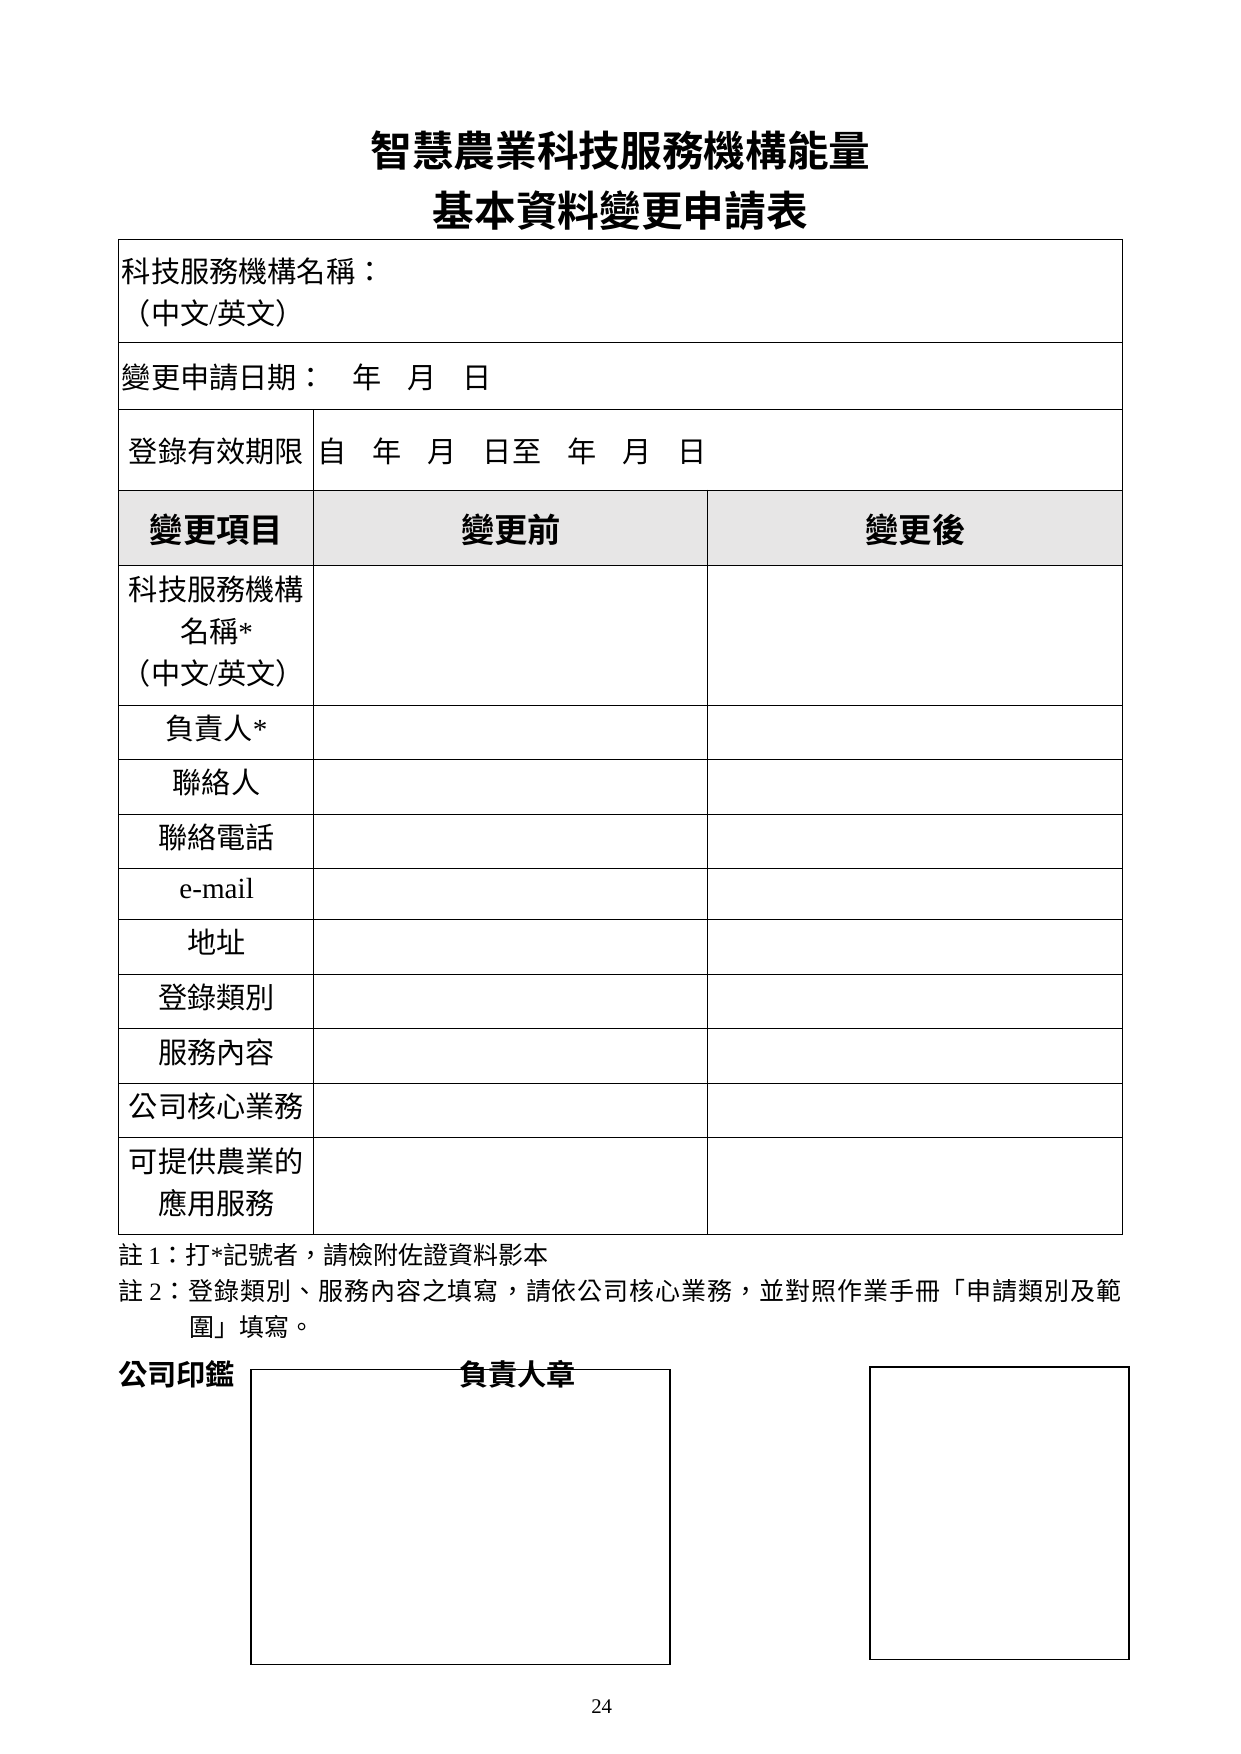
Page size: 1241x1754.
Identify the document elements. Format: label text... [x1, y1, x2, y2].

table_cell 科技服務機構名稱* （中文/英文） [119, 566, 313, 704]
table_cell [314, 566, 707, 704]
table_header 科技服務機構名稱： （中文/英文） [119, 240, 1122, 342]
table_cell 變更項目 [119, 491, 313, 565]
table_cell 服務內容 [119, 1029, 313, 1083]
table_cell [314, 815, 707, 868]
table_cell [708, 869, 1122, 919]
table_cell [314, 1138, 707, 1234]
table_cell [314, 975, 707, 1028]
table_cell 登錄類別 [119, 975, 313, 1028]
table_cell 聯絡人 [119, 760, 313, 814]
table_cell 變更申請日期： 年 月 日 [119, 343, 1122, 409]
table_cell 變更前 [314, 491, 707, 565]
table_cell [708, 566, 1122, 704]
table_cell [708, 1084, 1122, 1137]
table_cell [314, 1029, 707, 1083]
table_cell 變更後 [708, 491, 1122, 565]
table_cell 負責人* [119, 706, 313, 759]
text 基本資料變更申請表 [118, 178, 1122, 239]
text 智慧農業科技服務機構能量 [118, 118, 1122, 178]
text 註2：登錄類別、服務內容之填寫，請依公司核心業務，並對照作業手冊「申請類別及範圍」填寫。 [118, 1271, 1122, 1344]
table_cell 聯絡電話 [119, 815, 313, 868]
table_cell [314, 760, 707, 814]
table_cell [314, 706, 707, 759]
table_cell [314, 1084, 707, 1137]
table_cell [708, 975, 1122, 1028]
text 註1：打*記號者，請檢附佐證資料影本 [118, 1235, 1122, 1271]
table_cell [708, 706, 1122, 759]
table_cell 自 年 月 日至 年 月 日 [314, 410, 1122, 489]
table_cell e-mail [119, 869, 313, 919]
table_cell 地址 [119, 920, 313, 973]
table_cell [708, 815, 1122, 868]
table_cell [314, 869, 707, 919]
table_cell [314, 920, 707, 973]
table_cell 公司核心業務 [119, 1084, 313, 1137]
table_cell [708, 920, 1122, 973]
text 公司印鑑 負責人章 [118, 1344, 1122, 1396]
table_cell [708, 760, 1122, 814]
table_cell [708, 1138, 1122, 1234]
table_cell 登錄有效期限 [119, 410, 313, 489]
table_cell 可提供農業的應用服務 [119, 1138, 313, 1234]
table_cell [708, 1029, 1122, 1083]
